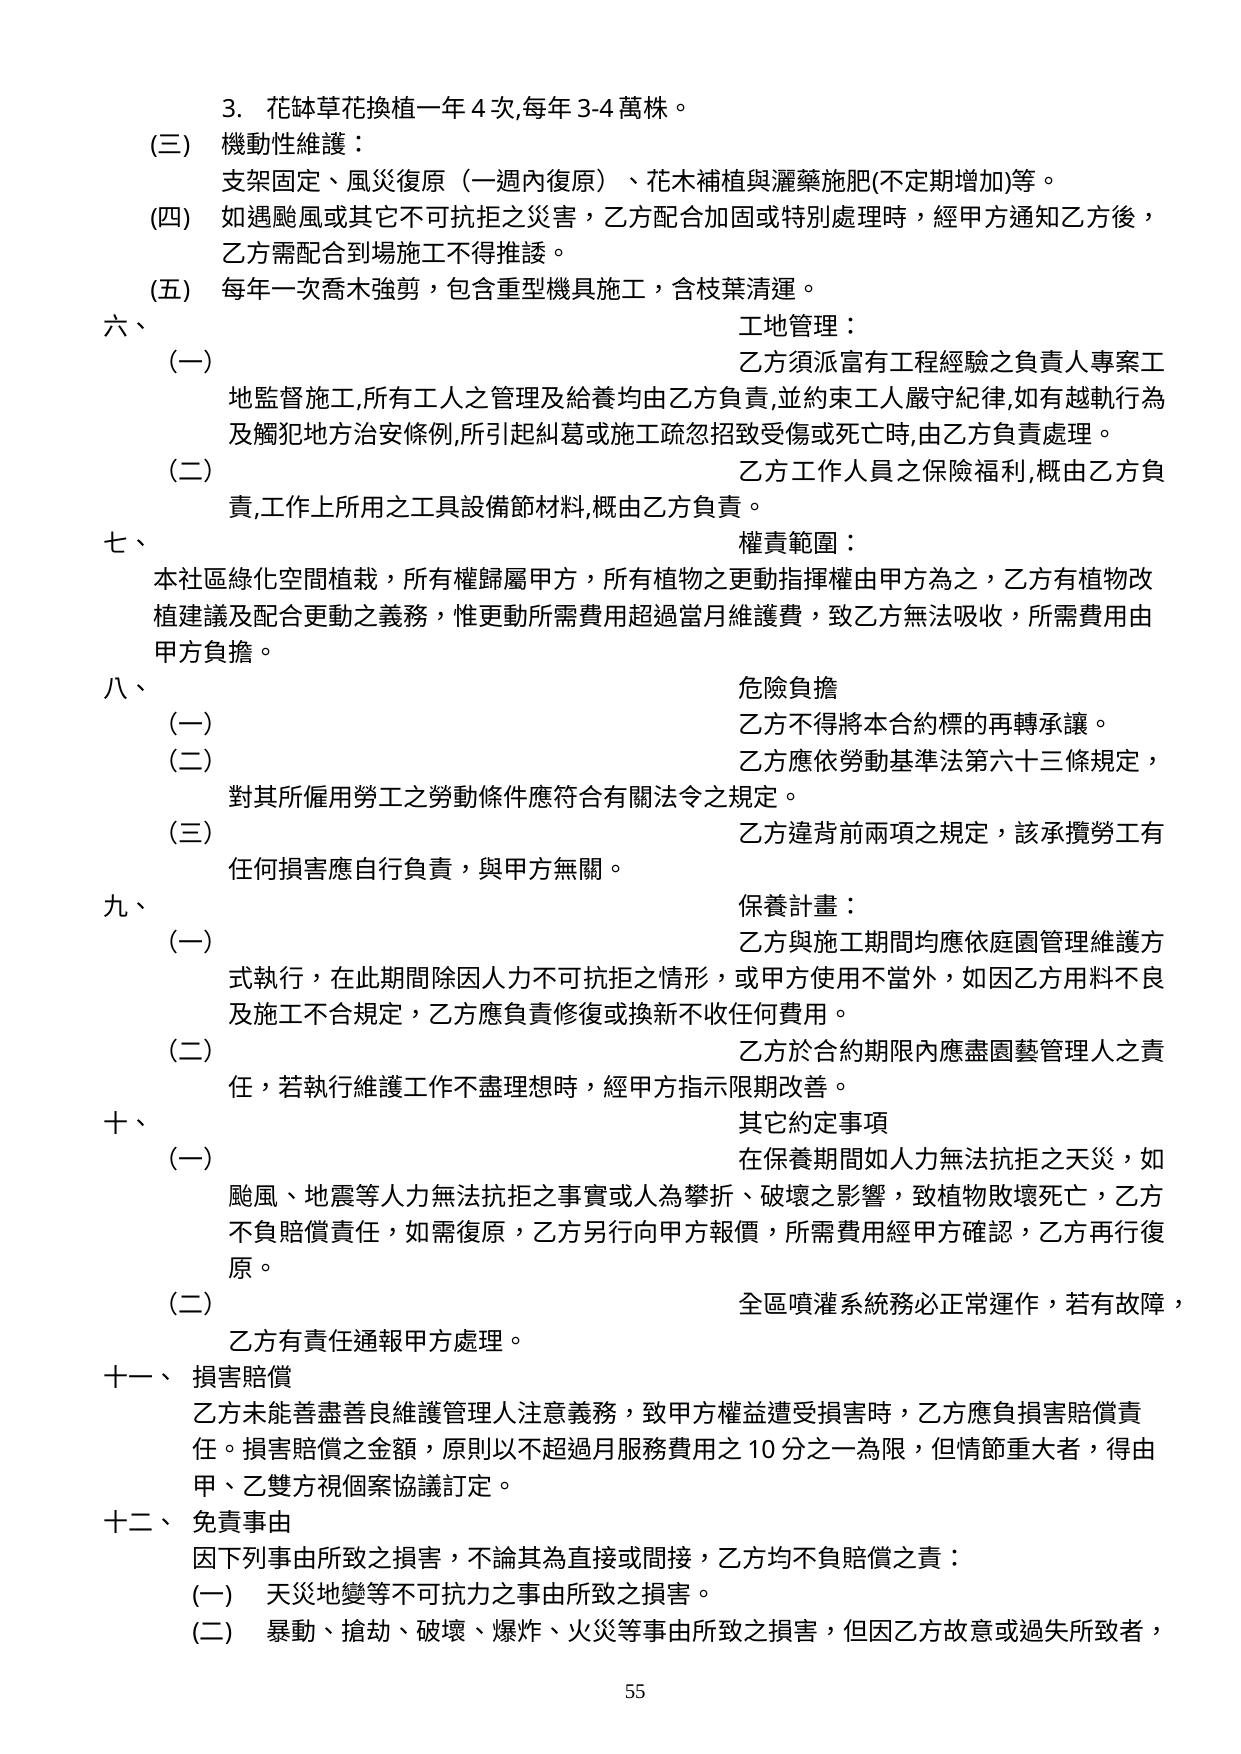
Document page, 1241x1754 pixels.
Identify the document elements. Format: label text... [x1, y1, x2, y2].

list 危險負擔 [103, 669, 1167, 705]
list 保養計畫： [103, 886, 1167, 922]
list 乙方於合約期限內應盡園藝管理人之責任，若執行維護工作不盡理想時，經甲方指示限期改善。 [153, 1031, 1167, 1104]
list 乙方不得將本合約標的再轉承讓。 [153, 705, 1167, 741]
list 乙方與施工期間均應依庭園管理維護方式執行，在此期間除因人力不可抗拒之情形，或甲方使用不當外，如因乙方用料不良及施工不合規定，乙方應負責修復或換新不收任何費用。 [153, 922, 1167, 1031]
list 權責範圍： 本社區綠化空間植栽，所有權歸屬甲方，所有植物之更動指揮權由甲方為之，乙方有植物改植建議及配合更動之義務，惟更動所需費用超過當月維護費，致乙方無法吸收，所需費用由甲方負擔。 [103, 524, 1167, 669]
list 如遇颱風或其它不可抗拒之災害，乙方配合加固或特別處理時，經甲方通知乙方後，乙方需配合到場施工不得推諉。 [150, 197, 1137, 270]
list 免責事由 因下列事由所致之損害，不論其為直接或間接，乙方均不負賠償之責： [103, 1502, 1167, 1575]
list 機動性維護： 支架固定、風災復原（一週內復原）、花木補植與灑藥施肥(不定期增加)等。 [150, 125, 1137, 197]
list 其它約定事項 [103, 1104, 1167, 1140]
list 天災地變等不可抗力之事由所致之損害。 [192, 1575, 1171, 1611]
list 在保養期間如人力無法抗拒之天災，如颱風、地震等人力無法抗拒之事實或人為攀折、破壞之影響，致植物敗壞死亡，乙方不負賠償責任，如需復原，乙方另行向甲方報價，所需費用經甲方確認，乙方再行復原。 [153, 1140, 1167, 1285]
list 全區噴灌系統務必正常運作，若有故障，乙方有責任通報甲方處理。 [153, 1285, 1167, 1357]
list 乙方違背前兩項之規定，該承攬勞工有任何損害應自行負責，與甲方無關。 [153, 814, 1167, 886]
list 工地管理： [103, 306, 1167, 342]
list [192, 1611, 1171, 1647]
list 損害賠償 乙方未能善盡善良維護管理人注意義務，致甲方權益遭受損害時，乙方應負損害賠償責任。損害賠償之金額，原則以不超過月服務費用之10分之一為限，但情節重大者，得由甲、乙雙方視個案協議訂定。 [103, 1357, 1167, 1502]
list 花缽草花換植一年4次,每年3-4萬株。 [222, 89, 1137, 125]
list 每年一次喬木強剪，包含重型機具施工，含枝葉清運。 [150, 270, 1137, 306]
list 乙方須派富有工程經驗之負責人專案工地監督施工,所有工人之管理及給養均由乙方負責,並約束工人嚴守紀律,如有越軌行為及觸犯地方治安條例,所引起糾葛或施工疏忽招致受傷或死亡時,由乙方負責處理。 [153, 342, 1167, 451]
list 乙方應依勞動基準法第六十三條規定，對其所僱用勞工之勞動條件應符合有關法令之規定。 [153, 741, 1167, 814]
list 乙方工作人員之保險福利,概由乙方負責,工作上所用之工具設備節材料,概由乙方負責。 [153, 451, 1167, 524]
